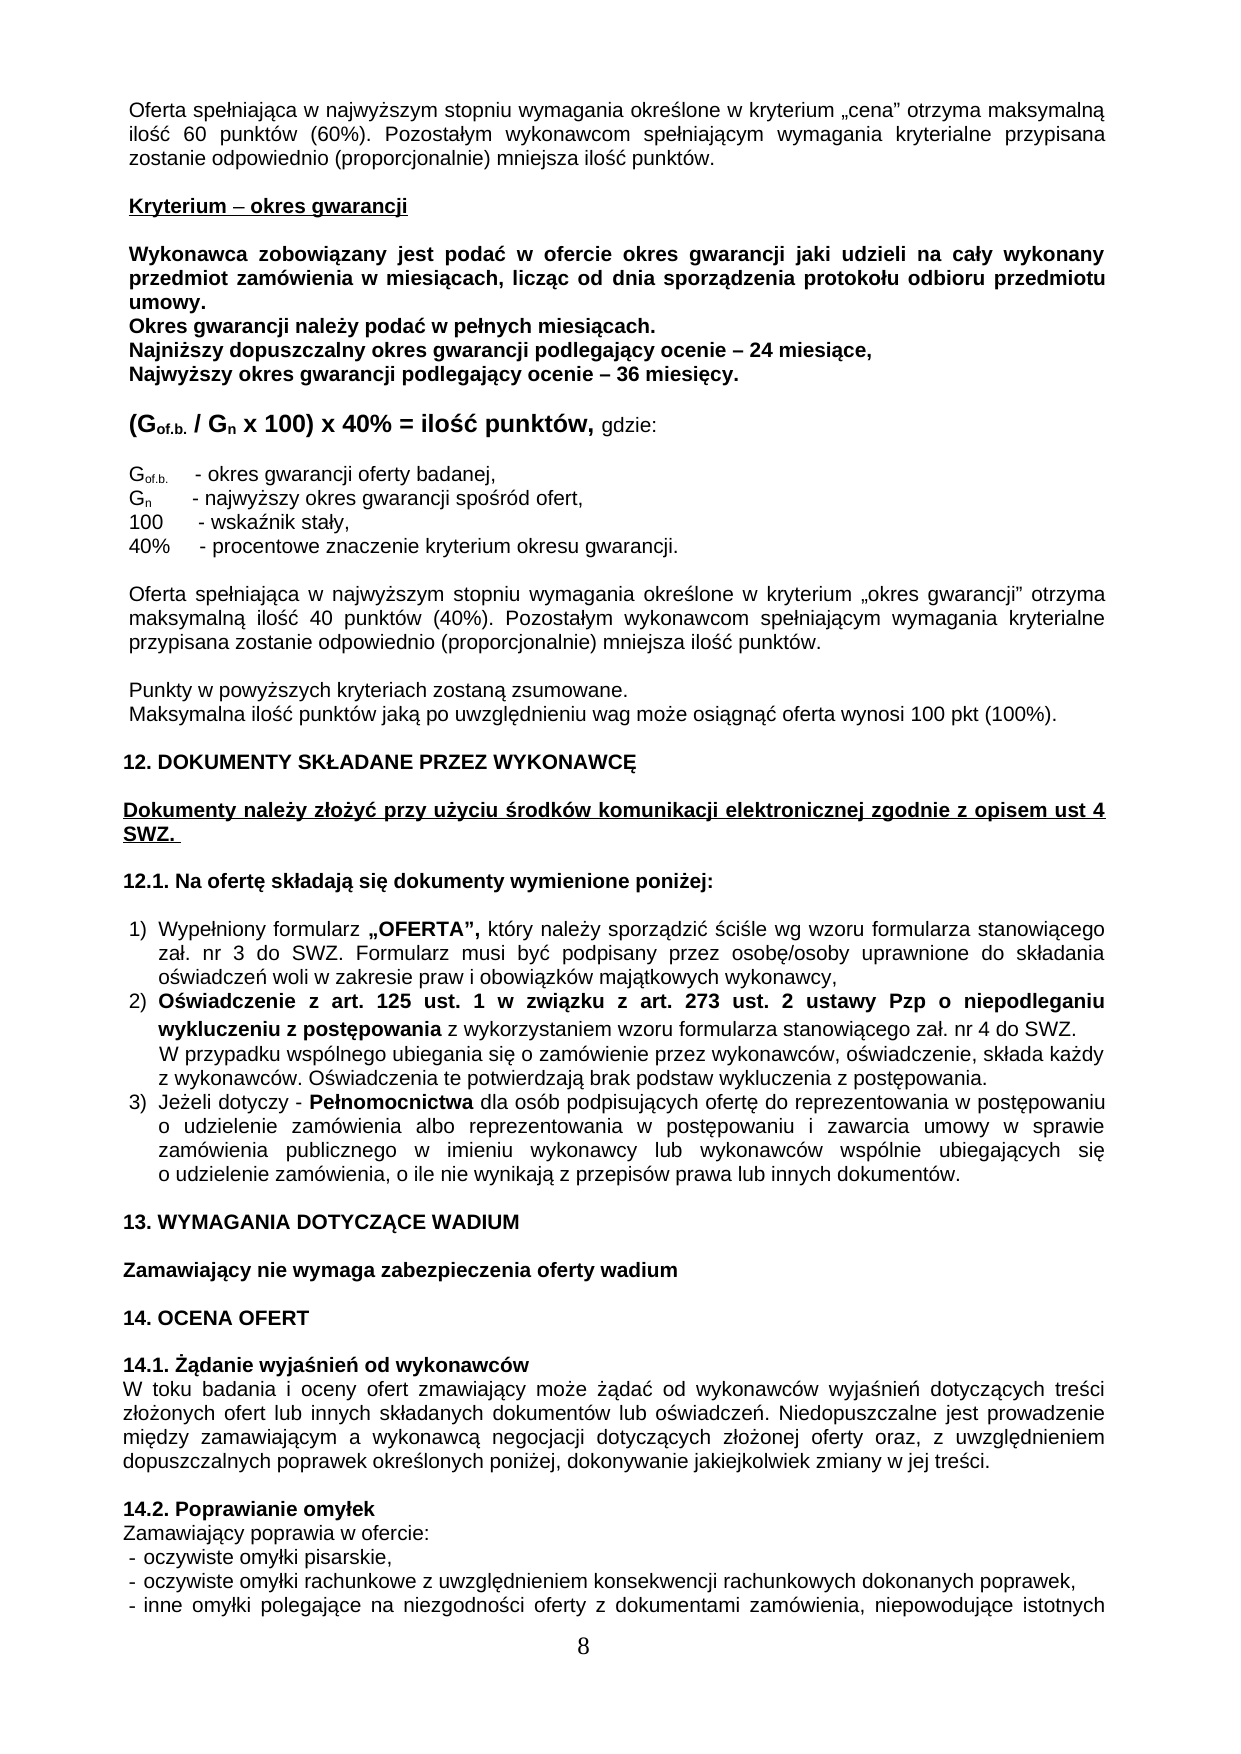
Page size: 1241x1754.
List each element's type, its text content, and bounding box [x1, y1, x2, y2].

text 14.1. Żądanie wyjaśnień od wykonawców [123, 1353, 1106, 1377]
list Wypełniony formularz „OFERTA”, który należy sporządzić ściśle wg wzoru formularza stanowiącego zał. nr 3 do SWZ. Formularz musi być podpisany przez osobę/osoby uprawnione do składania oświadczeń woli w zakresie praw i obowiązków majątkowych wykonawcy, [128, 917, 1106, 989]
text Zamawiający nie wymaga zabezpieczenia oferty wadium [123, 1257, 1106, 1281]
text Okres gwarancji należy podać w pełnych miesiącach. [128, 313, 1106, 337]
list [128, 1593, 1106, 1617]
text Dokumenty należy złożyć przy użyciu środków komunikacji elektronicznej zgodnie z opisem ust 4 SWZ. [123, 819, 1106, 845]
text 13. WYMAGANIA DOTYCZĄCE WADIUM [123, 1209, 1106, 1233]
text Najniższy dopuszczalny okres gwarancji podlegający ocenie – 24 miesiące, [128, 337, 1106, 361]
text 100 - wskaźnik stały, [128, 510, 1106, 534]
text Wykonawca zobowiązany jest podać w ofercie okres gwarancji jaki udzieli na cały wykonany przedmiot zamówienia w miesiącach, licząc od dnia sporządzenia protokołu odbioru przedmiotu umowy. [128, 242, 1106, 313]
text Zamawiający poprawia w ofercie: [123, 1521, 1106, 1545]
text Oferta spełniająca w najwyższym stopniu wymagania określone w kryterium „okres gwarancji” otrzyma maksymalną ilość 40 punktów (40%). Pozostałym wykonawcom spełniającym wymagania kryterialne przypisana zostanie odpowiednio (proporcjonalnie) mniejsza ilość punktów. [128, 582, 1106, 654]
text W przypadku wspólnego ubiegania się o zamówienie przez wykonawców, oświadczenie, składa każdy z wykonawców. Oświadczenia te potwierdzają brak podstaw wykluczenia z postępowania. [128, 1042, 1106, 1090]
text 12.1. Na ofertę składają się dokumenty wymienione poniżej: [123, 869, 1106, 893]
list Oświadczenie z art. 125 ust. 1 w związku z art. 273 ust. 2 ustawy Pzp o niepodleganiu wykluczeniu z postępowania z wykorzystaniem wzoru formularza stanowiącego zał. nr 4 do SWZ. [128, 989, 1106, 1042]
text Najwyższy okres gwarancji podlegający ocenie – 36 miesięcy. [128, 361, 1106, 385]
text Punkty w powyższych kryteriach zostaną zsumowane. [128, 678, 1106, 702]
text 14.2. Poprawianie omyłek [123, 1497, 1106, 1521]
text 14. OCENA OFERT [123, 1305, 1106, 1329]
text 12. DOKUMENTY SKŁADANE PRZEZ WYKONAWCĘ [123, 749, 1106, 773]
text Kryterium – okres gwarancji [128, 194, 1106, 218]
text Dokumenty należy złożyć przy użyciu środków komunikacji elektronicznej zgodnie z opisem ust 4 SWZ. [123, 797, 1106, 818]
text (Gof.b. / Gn x 100) x 40% = ilość punktów, gdzie: [128, 409, 1106, 438]
text Oferta spełniająca w najwyższym stopniu wymagania określone w kryterium „cena” otrzyma maksymalną ilość 60 punktów (60%). Pozostałym wykonawcom spełniającym wymagania kryterialne przypisana zostanie odpowiednio (proporcjonalnie) mniejsza ilość punktów. [128, 98, 1106, 170]
list oczywiste omyłki rachunkowe z uwzględnieniem konsekwencji rachunkowych dokonanych poprawek, [128, 1569, 1106, 1593]
text Gof.b. - okres gwarancji oferty badanej, [128, 462, 1106, 486]
list Jeżeli dotyczy - Pełnomocnictwa dla osób podpisujących ofertę do reprezentowania w postępowaniu o udzielenie zamówienia albo reprezentowania w postępowaniu i zawarcia umowy w sprawie zamówienia publicznego w imieniu wykonawcy lub wykonawców wspólnie ubiegających się o udzielenie zamówienia, o ile nie wynikają z przepisów prawa lub innych dokumentów. [128, 1090, 1106, 1186]
text 40% - procentowe znaczenie kryterium okresu gwarancji. [128, 534, 1106, 558]
text W toku badania i oceny ofert zmawiający może żądać od wykonawców wyjaśnień dotyczących treści złożonych ofert lub innych składanych dokumentów lub oświadczeń. Niedopuszczalne jest prowadzenie między zamawiającym a wykonawcą negocjacji dotyczących złożonej oferty oraz, z uwzględnieniem dopuszczalnych poprawek określonych poniżej, dokonywanie jakiejkolwiek zmiany w jej treści. [123, 1377, 1106, 1473]
text Maksymalna ilość punktów jaką po uwzględnieniu wag może osiągnąć oferta wynosi 100 pkt (100%). [128, 702, 1106, 726]
text Gn - najwyższy okres gwarancji spośród ofert, [128, 486, 1106, 510]
list oczywiste omyłki pisarskie, [128, 1545, 1106, 1569]
